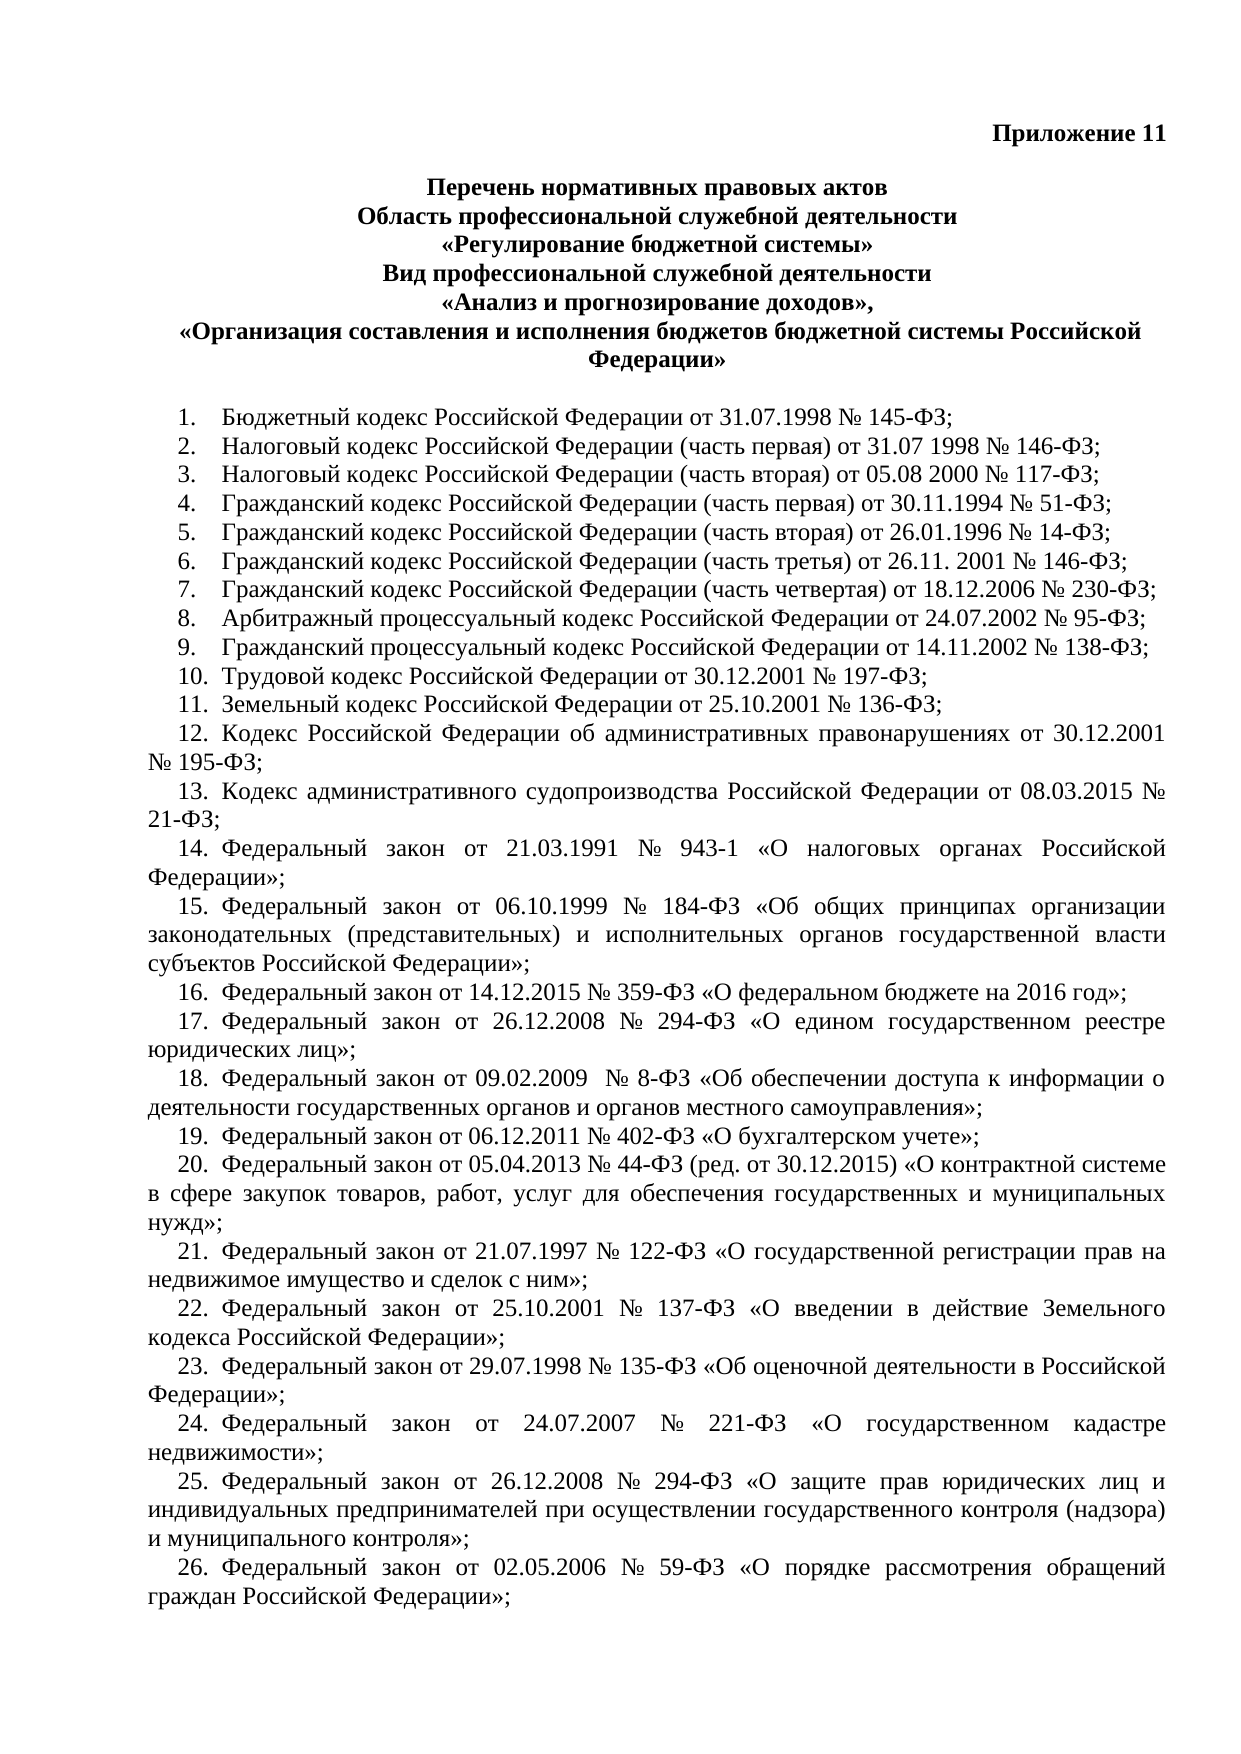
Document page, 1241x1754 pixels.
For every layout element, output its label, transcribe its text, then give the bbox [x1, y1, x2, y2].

text «Организация составления и исполнения бюджетов бюджетной системы Российской Федерации» [148, 316, 1167, 373]
list Федеральный закон от 14.12.2015 № 359-ФЗ «О федеральном бюджете на 2016 год»; [148, 977, 1167, 1006]
list Федеральный закон от 29.07.1998 № 135-ФЗ «Об оценочной деятельности в Российской Федерации»; [148, 1351, 1167, 1408]
list Федеральный закон от 24.07.2007 № 221-ФЗ «О государственном кадастре недвижимости»; [148, 1408, 1167, 1466]
list Федеральный закон от 21.03.1991 № 943-1 «О налоговых органах Российской Федерации»; [148, 833, 1167, 891]
list Федеральный закон от 26.12.2008 № 294-ФЗ «О едином государственном реестре юридических лиц»; [148, 1006, 1167, 1063]
list Гражданский кодекс Российской Федерации (часть вторая) от 26.01.1996 № 14-ФЗ; [148, 517, 1167, 546]
list Федеральный закон от 09.02.2009 № 8-ФЗ «Об обеспечении доступа к информации о деятельности государственных органов и органов местного самоуправления»; [148, 1063, 1167, 1121]
list Федеральный закон от 05.04.2013 № 44-ФЗ (ред. от 30.12.2015) «О контрактной системе в сфере закупок товаров, работ, услуг для обеспечения государственных и муниципальных нужд»; [148, 1149, 1167, 1236]
text Область профессиональной служебной деятельности [148, 201, 1167, 229]
text Перечень нормативных правовых актов [148, 172, 1167, 201]
list Федеральный закон от 06.10.1999 № 184-ФЗ «Об общих принципах организации законодательных (представительных) и исполнительных органов государственной власти субъектов Российской Федерации»; [148, 891, 1167, 977]
list Кодекс Российской Федерации об административных правонарушениях от 30.12.2001 № 195-ФЗ; [148, 718, 1167, 776]
list Арбитражный процессуальный кодекс Российской Федерации от 24.07.2002 № 95-ФЗ; [148, 603, 1167, 632]
list Гражданский кодекс Российской Федерации (часть четвертая) от 18.12.2006 № 230-ФЗ; [148, 574, 1167, 603]
list Федеральный закон от 02.05.2006 № 59-ФЗ «О порядке рассмотрения обращений граждан Российской Федерации»; [148, 1552, 1167, 1609]
list Бюджетный кодекс Российской Федерации от 31.07.1998 № 145-ФЗ; [148, 402, 1167, 431]
list Федеральный закон от 06.12.2011 № 402-ФЗ «О бухгалтерском учете»; [148, 1121, 1167, 1149]
list Федеральный закон от 26.12.2008 № 294-ФЗ «О защите прав юридических лиц и индивидуальных предпринимателей при осуществлении государственного контроля (надзора) и муниципального контроля»; [148, 1466, 1167, 1552]
list Гражданский кодекс Российской Федерации (часть первая) от 30.11.1994 № 51-ФЗ; [148, 488, 1167, 517]
list Федеральный закон от 25.10.2001 № 137-ФЗ «О введении в действие Земельного кодекса Российской Федерации»; [148, 1293, 1167, 1351]
text «Анализ и прогнозирование доходов», [148, 287, 1167, 316]
list Гражданский кодекс Российской Федерации (часть третья) от 26.11. 2001 № 146-ФЗ; [148, 546, 1167, 574]
text «Регулирование бюджетной системы» [148, 229, 1167, 258]
list Гражданский процессуальный кодекс Российской Федерации от 14.11.2002 № 138-ФЗ; [148, 632, 1167, 661]
text Приложение 11 [148, 118, 1167, 147]
text Вид профессиональной служебной деятельности [148, 258, 1167, 287]
list Федеральный закон от 21.07.1997 № 122-ФЗ «О государственной регистрации прав на недвижимое имущество и сделок с ним»; [148, 1236, 1167, 1293]
list Кодекс административного судопроизводства Российской Федерации от 08.03.2015 № 21-ФЗ; [148, 776, 1167, 833]
list Земельный кодекс Российской Федерации от 25.10.2001 № 136-ФЗ; [148, 689, 1167, 718]
list Трудовой кодекс Российской Федерации от 30.12.2001 № 197-ФЗ; [148, 661, 1167, 689]
list Налоговый кодекс Российской Федерации (часть вторая) от 05.08 2000 № 117-ФЗ; [148, 459, 1167, 488]
list Налоговый кодекс Российской Федерации (часть первая) от 31.07 1998 № 146-ФЗ; [148, 431, 1167, 459]
